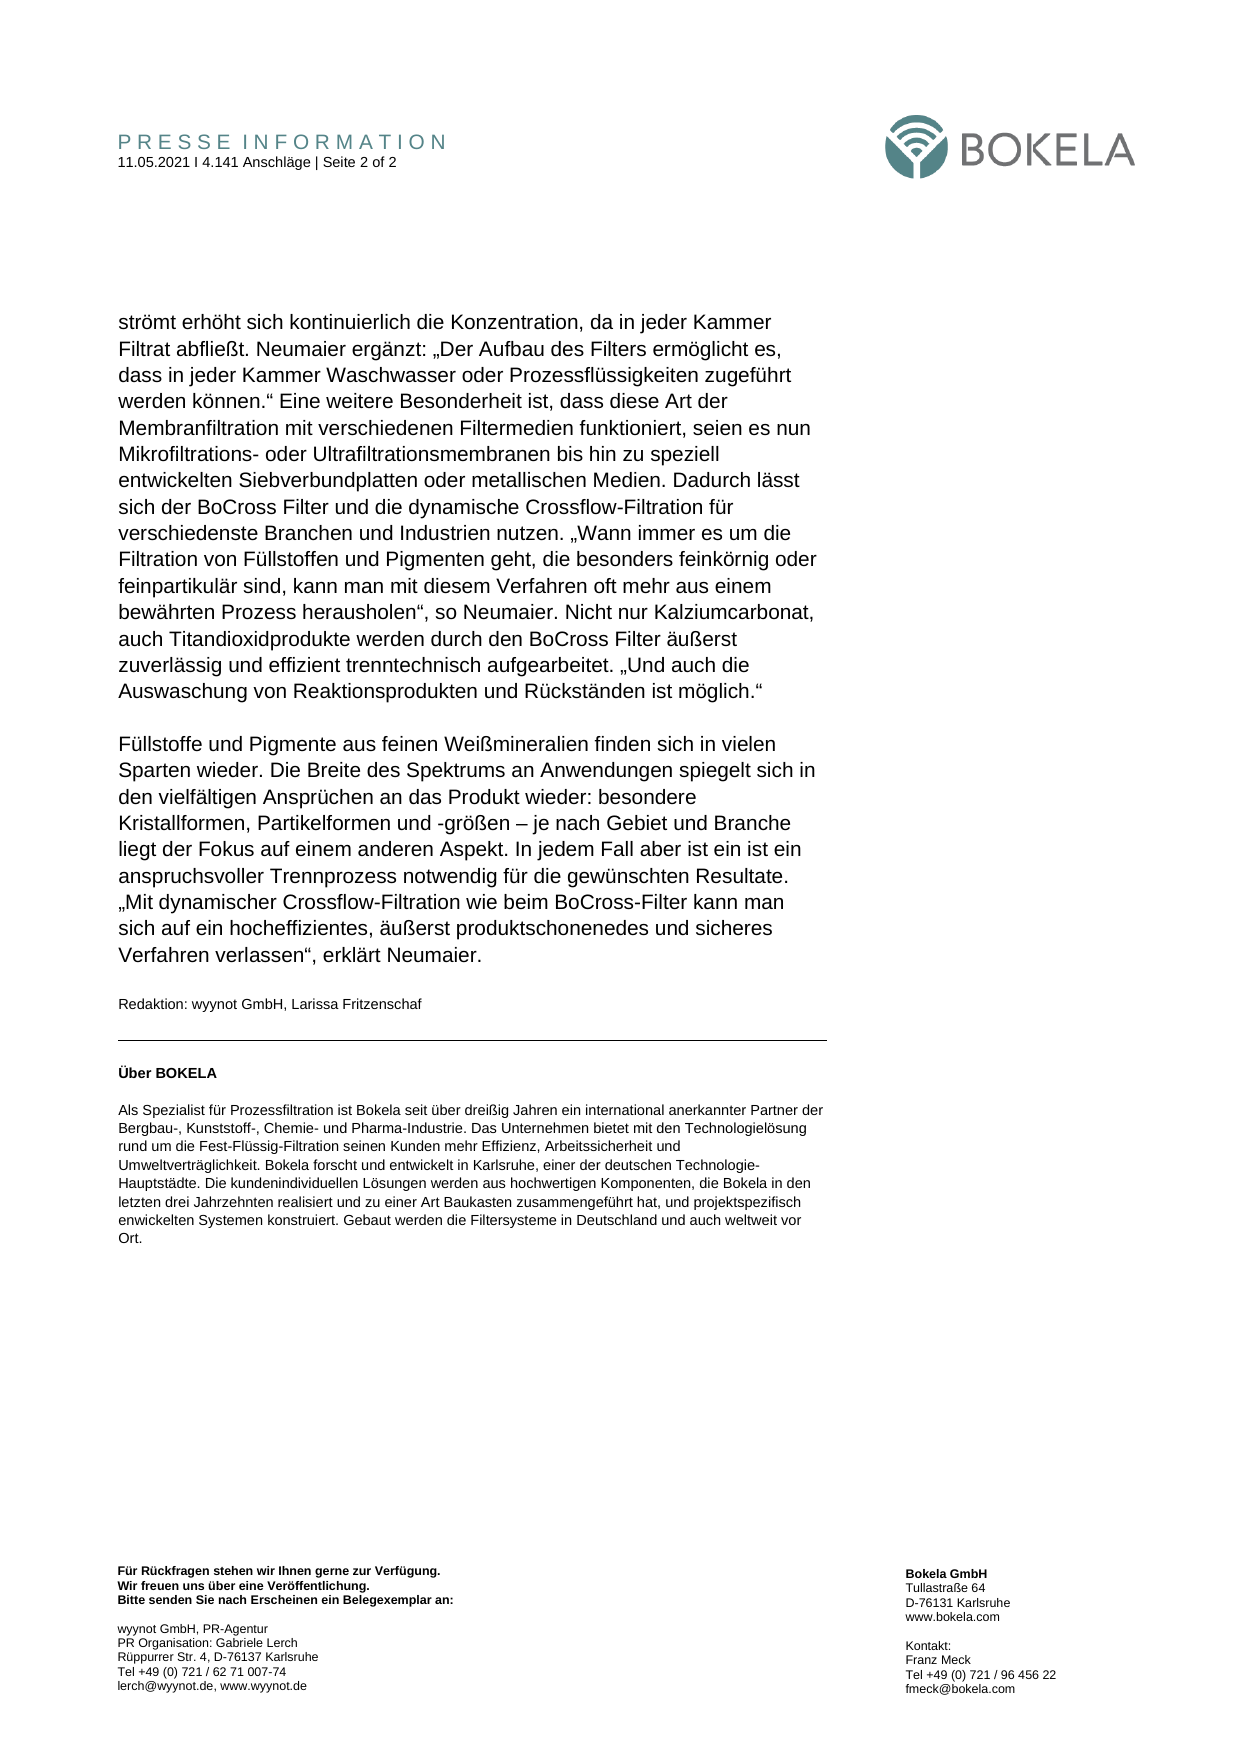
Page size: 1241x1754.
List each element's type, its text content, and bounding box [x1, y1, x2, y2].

text Füllstoffe und Pigmente aus feinen Weißmineralien finden sich in vielen Sparten wieder. Die Breite des Spektrums an Anwendungen spiegelt sich in den vielfältigen Ansprüchen an das Produkt wieder: besondere Kristallformen, Partikelformen und -größen – je nach Gebiet und Branche liegt der Fokus auf einem anderen Aspekt. In jedem Fall aber ist ein ist ein anspruchsvoller Trennprozess notwendig für die gewünschten Resultate. „Mit dynamischer Crossflow-Filtration wie beim BoCross-Filter kann man sich auf ein hocheffizientes, äußerst produktschonenedes und sicheres Verfahren verlassen“, erklärt Neumaier. [118, 732, 827, 967]
text Redaktion: wyynot GmbH, Larissa Fritzenschaf [118, 995, 827, 1012]
text Über BOKELA [118, 1064, 827, 1081]
picture [878, 108, 1148, 180]
text Als Spezialist für Prozessfiltration ist Bokela seit über dreißig Jahren ein international anerkannter Partner der Bergbau-, Kunststoff-, Chemie- und Pharma-Industrie. Das Unternehmen bietet mit den Technologielösung rund um die Fest-Flüssig-Filtration seinen Kunden mehr Effizienz, Arbeitssicherheit und Umweltverträglichkeit. Bokela forscht und entwickelt in Karlsruhe, einer der deutschen Technologie-Hauptstädte. Die kundenindividuellen Lösungen werden aus hochwertigen Komponenten, die Bokela in den letzten drei Jahrzehnten realisiert und zu einer Art Baukasten zusammengeführt hat, und projektspezifisch enwickelten Systemen konstruiert. Gebaut werden die Filtersysteme in Deutschland und auch weltweit vor Ort. [118, 1101, 827, 1247]
